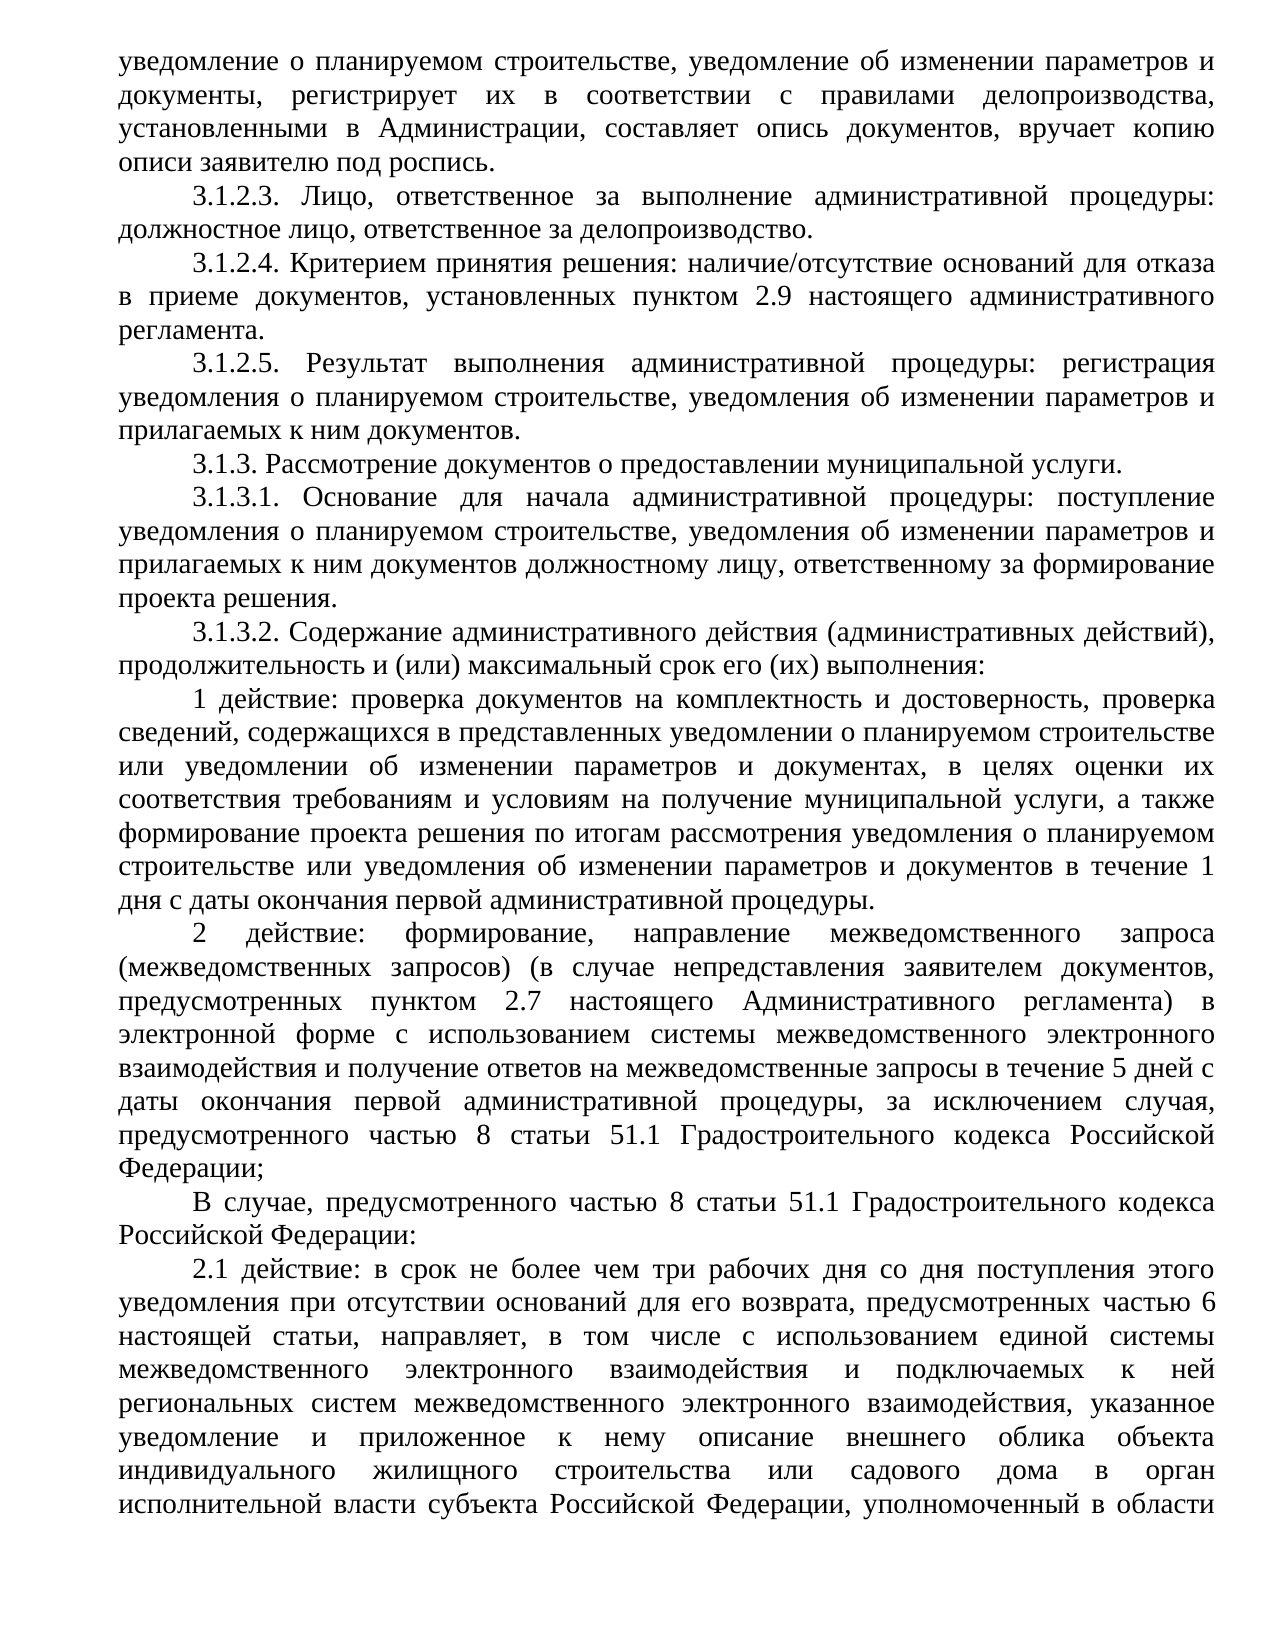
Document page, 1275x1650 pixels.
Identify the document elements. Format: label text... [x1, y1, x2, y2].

title 3.1.2.4. Критерием принятия решения: наличие/отсутствие оснований для отказа в приеме документов, установленных пунктом 2.9 настоящего административного регламента. [118, 245, 1216, 345]
text 3.1.3.1. Основание для начала административной процедуры: поступление уведомления о планируемом строительстве, уведомления об изменении параметров и прилагаемых к ним документов должностному лицу, ответственному за формирование проекта решения. [118, 479, 1216, 614]
text 1 действие: проверка документов на комплектность и достоверность, проверка сведений, содержащихся в представленных уведомлении о планируемом строительстве или уведомлении об изменении параметров и документах, в целях оценки их соответствия требованиям и условиям на получение муниципальной услуги, а также формирование проекта решения по итогам рассмотрения уведомления о планируемом строительстве или уведомления об изменении параметров и документов в течение 1 дня с даты окончания первой административной процедуры. [118, 681, 1216, 916]
text 3.1.3.2. Содержание административного действия (административных действий), продолжительность и (или) максимальный срок его (их) выполнения: [118, 614, 1216, 681]
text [118, 1251, 1216, 1519]
text В случае, предусмотренного частью 8 статьи 51.1 Градостроительного кодекса Российской Федерации: [118, 1184, 1216, 1251]
text 3.1.2.3. Лицо, ответственное за выполнение административной процедуры: должностное лицо, ответственное за делопроизводство. [118, 178, 1216, 245]
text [118, 43, 1216, 178]
text 3.1.2.5. Результат выполнения административной процедуры: регистрация уведомления о планируемом строительстве, уведомления об изменении параметров и прилагаемых к ним документов. [118, 345, 1216, 446]
text 3.1.3. Рассмотрение документов о предоставлении муниципальной услуги. [118, 446, 1216, 479]
text 2 действие: формирование, направление межведомственного запроса (межведомственных запросов) (в случае непредставления заявителем документов, предусмотренных пунктом 2.7 настоящего Административного регламента) в электронной форме с использованием системы межведомственного электронного взаимодействия и получение ответов на межведомственные запросы в течение 5 дней с даты окончания первой административной процедуры, за исключением случая, предусмотренного частью 8 статьи 51.1 Градостроительного кодекса Российской Федерации; [118, 916, 1216, 1184]
